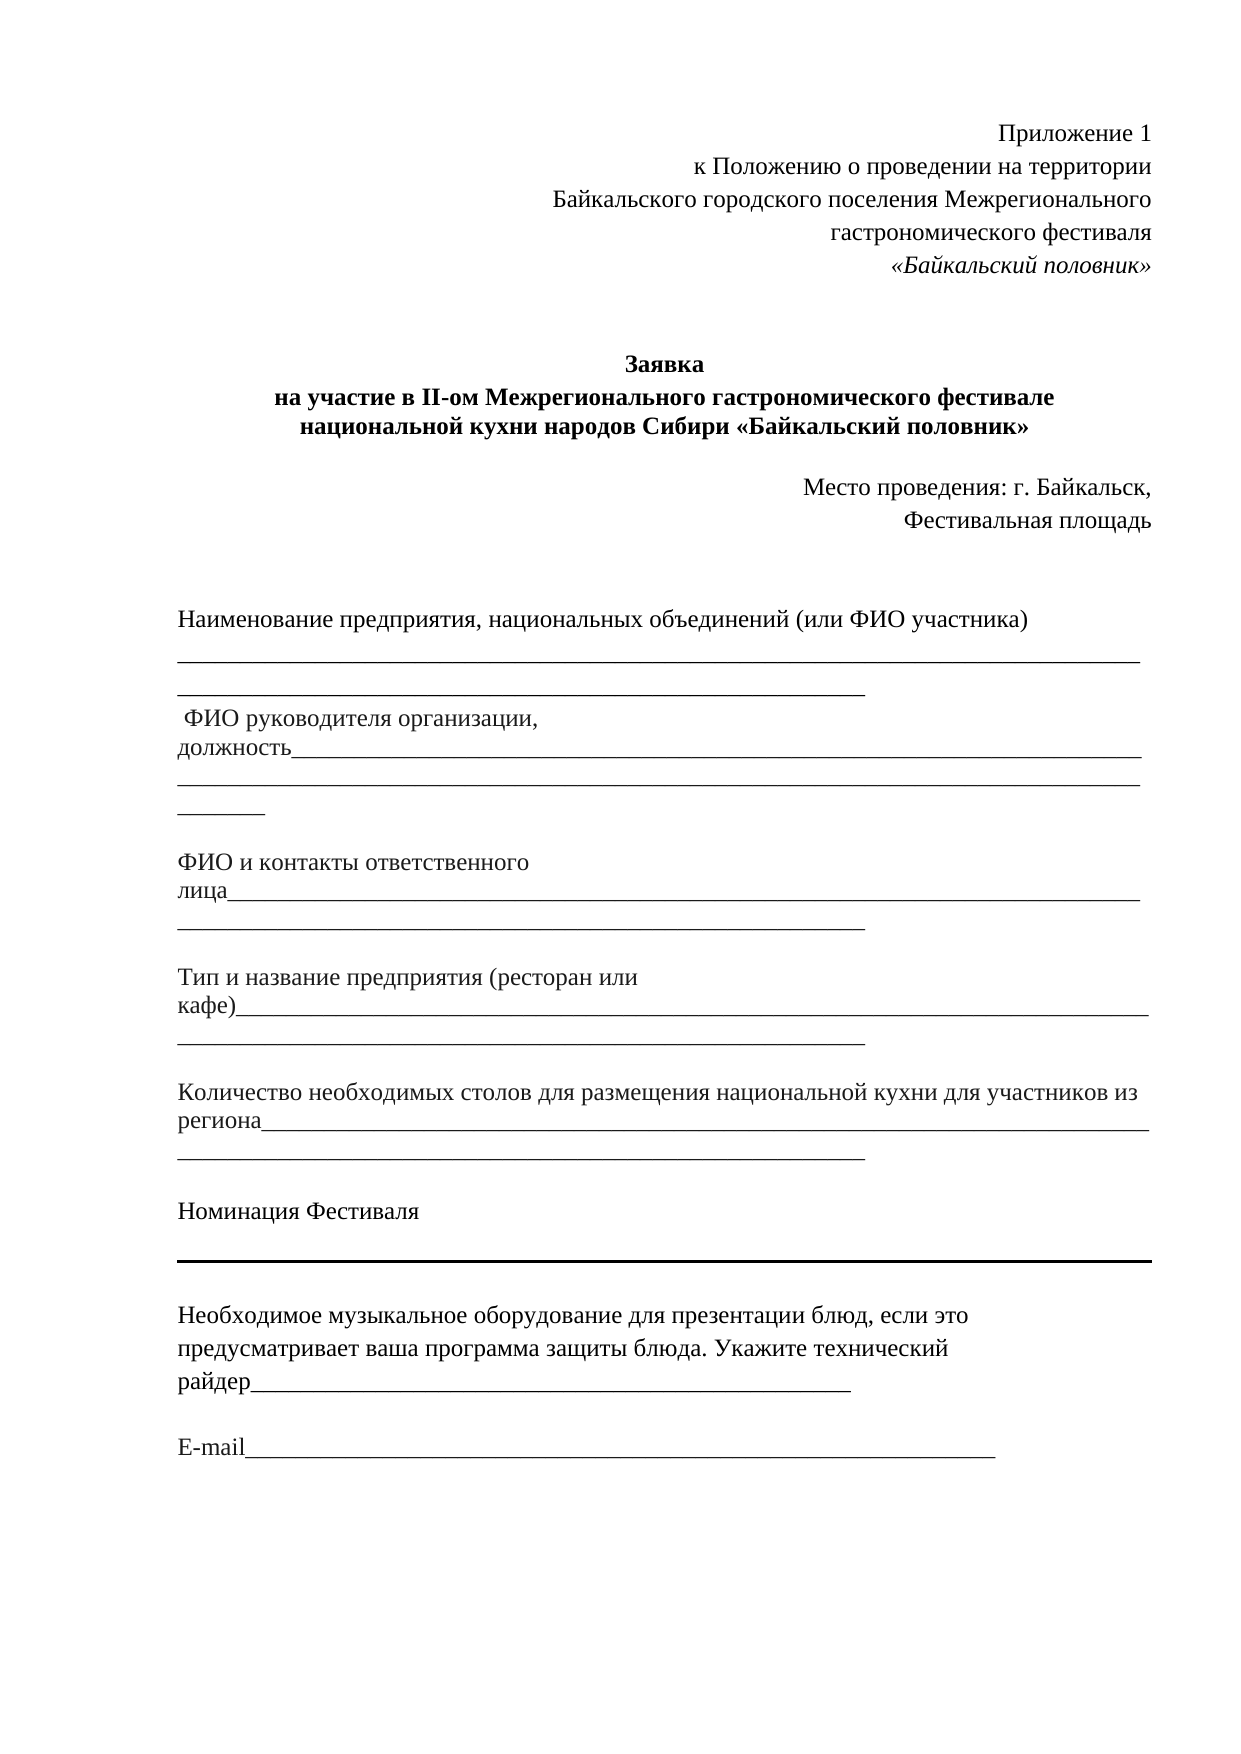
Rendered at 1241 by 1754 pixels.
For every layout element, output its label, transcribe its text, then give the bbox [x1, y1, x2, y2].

text ФИО руководителя организации, [177, 703, 1152, 732]
text Байкальского городского поселения Межрегионального [177, 184, 1152, 213]
text Необходимое музыкальное оборудование для презентации блюд, если это предусматривает ваша программа защиты блюда. Укажите технический райдер________________________________________________ [177, 1300, 1152, 1395]
text Тип и название предприятия (ресторан или кафе)________________________________________________________________________________________________________________________________ [177, 962, 1152, 1048]
text E-mail____________________________________________________________ [177, 1432, 1152, 1461]
text Количество необходимых столов для размещения национальной кухни для участников из региона______________________________________________________________________________________________________________________________ [177, 1077, 1152, 1163]
text должность________________________________________________________________________________________________________________________________________________________ [177, 732, 1152, 818]
text Номинация Фестиваля [177, 1196, 1152, 1225]
text Наименование предприятия, национальных объединений (или ФИО участника) [177, 604, 1152, 633]
text Приложение 1 [177, 118, 1152, 147]
text национальной кухни народов Сибири «Байкальский половник» [177, 411, 1152, 440]
text Место проведения: г. Байкальск, [177, 472, 1152, 501]
text к Положению о проведении на территории [177, 151, 1152, 180]
text «Байкальский половник» [177, 250, 1152, 279]
text гастрономического фестиваля [177, 217, 1152, 246]
text ФИО и контакты ответственного лица________________________________________________________________________________________________________________________________ [177, 847, 1152, 933]
text Фестивальная площадь [177, 505, 1152, 534]
text Заявка [177, 349, 1152, 378]
text ____________________________________________________________________________________________________________________________________ [177, 637, 1152, 699]
text на участие в II-ом Межрегионального гастрономического фестивале [177, 382, 1152, 411]
